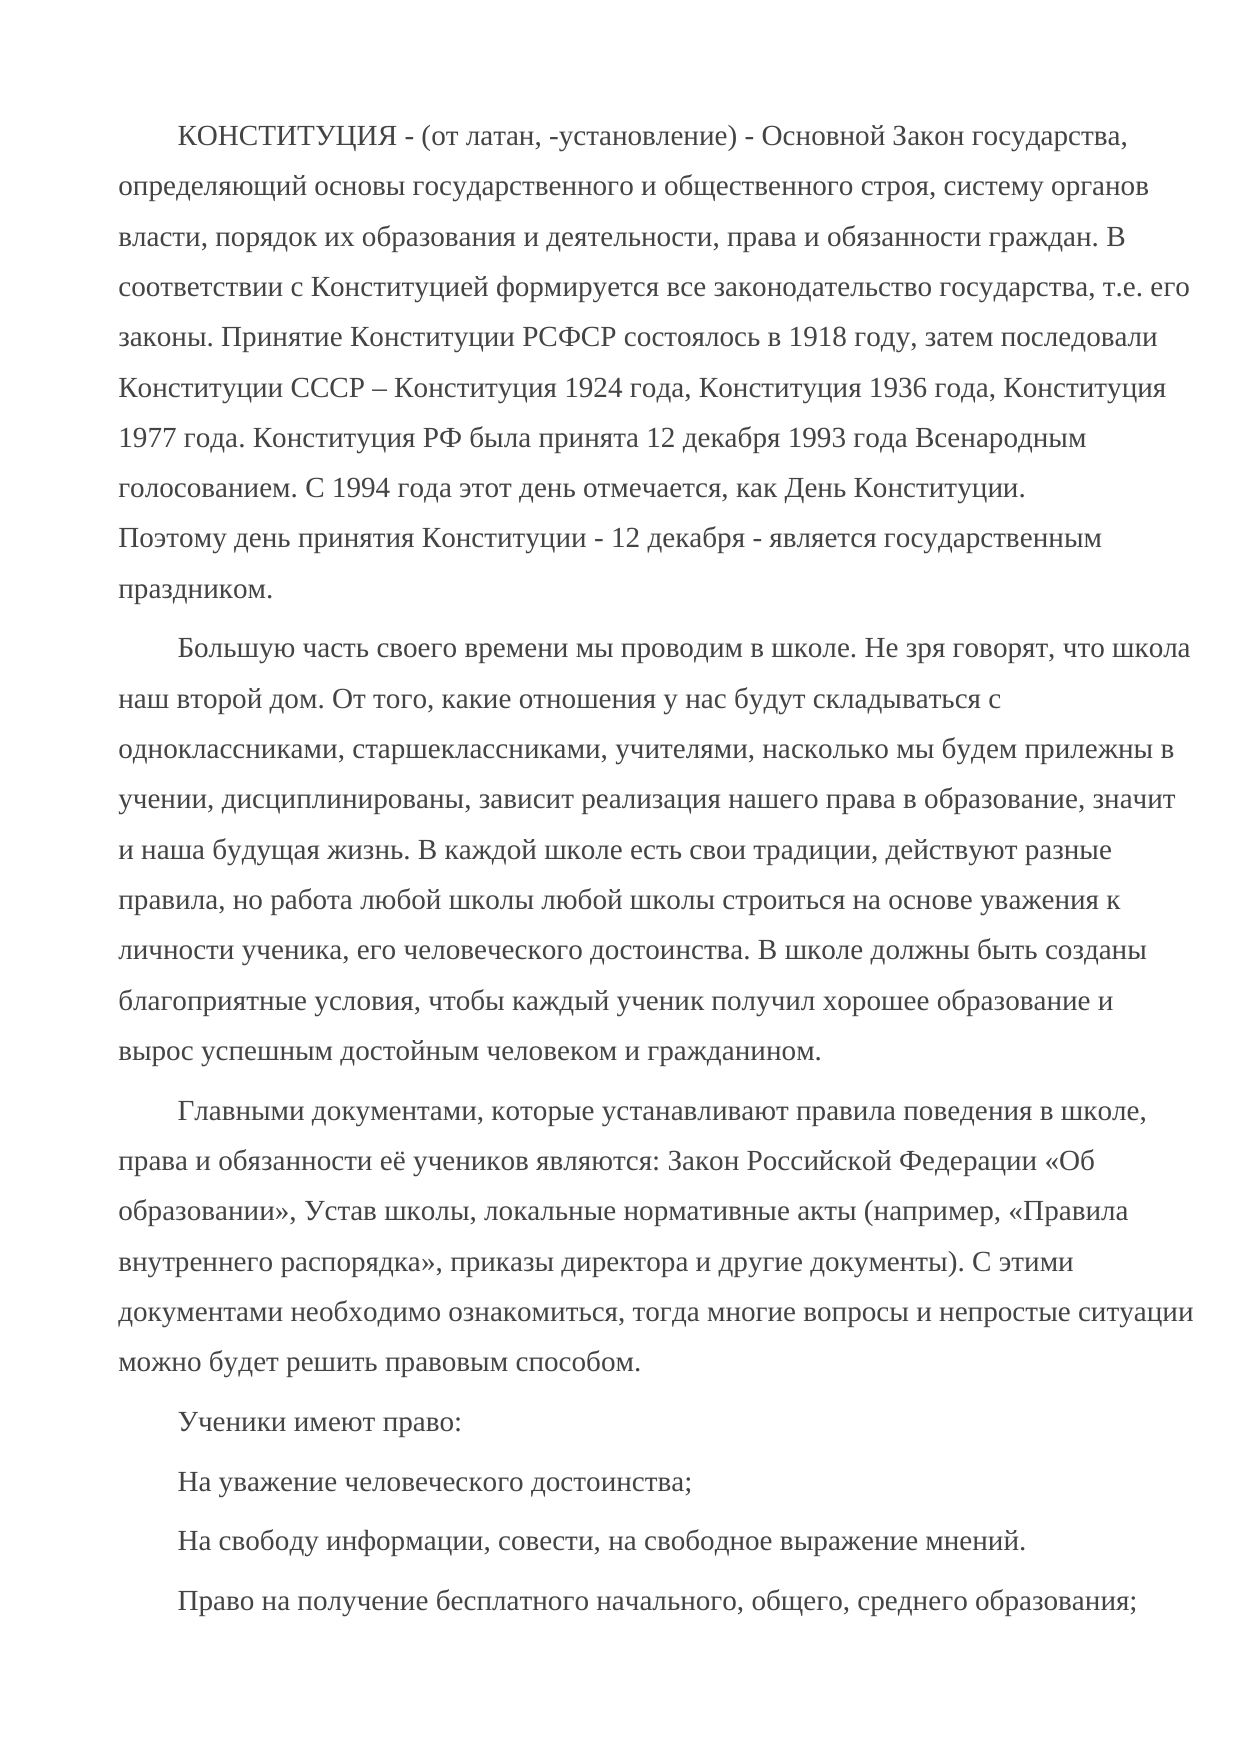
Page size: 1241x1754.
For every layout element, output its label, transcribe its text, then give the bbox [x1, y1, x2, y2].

text Большую часть своего времени мы проводим в школе. Не зря говорят, что школа наш второй дом. От того, какие отношения у нас будут складываться с одноклассниками, старшеклассниками, учителями, насколько мы будем прилежны в учении, дисциплинированы, зависит реализация нашего права в образование, значит и наша будущая жизнь. В каждой школе есть свои традиции, действуют разные правила, но работа любой школы любой школы строиться на основе уважения к личности ученика, его человеческого достоинства. В школе должны быть созданы благоприятные условия, чтобы каждый ученик получил хорошее образование и вырос успешным достойным человеком и гражданином. [118, 631, 1196, 1067]
text КОНСТИТУЦИЯ - (от латан, -установление) - Основной Закон государства, определяющий основы государственного и общественного строя, систему органов власти, порядок их образования и деятельности, права и обязанности граждан. В соответствии с Конституцией формируется все законодательство государства, т.е. его законы. Принятие Конституции РСФСР состоялось в 1918 году, затем последовали Конституции СССР – Конституция 1924 года, Конституция 1936 года, Конституция 1977 года. Конституция РФ была принята 12 декабря 1993 года Всенародным голосованием. С 1994 года этот день отмечается, как День Конституции. Поэтому день принятия Конституции - 12 декабря - является государственным праздником. [118, 118, 1196, 604]
text Право на получение бесплатного начального, общего, среднего образования; [118, 1583, 1196, 1617]
text На свободу информации, совести, на свободное выражение мнений. [118, 1523, 1196, 1557]
text На уважение человеческого достоинства; [118, 1464, 1196, 1497]
text Главными документами, которые устанавливают правила поведения в школе, права и обязанности её учеников являются: Закон Российской Федерации «Об образовании», Устав школы, локальные нормативные акты (например, «Правила внутреннего распорядка», приказы директора и другие документы). С этими документами необходимо ознакомиться, тогда многие вопросы и непростые ситуации можно будет решить правовым способом. [118, 1093, 1196, 1378]
text Ученики имеют право: [118, 1404, 1196, 1438]
